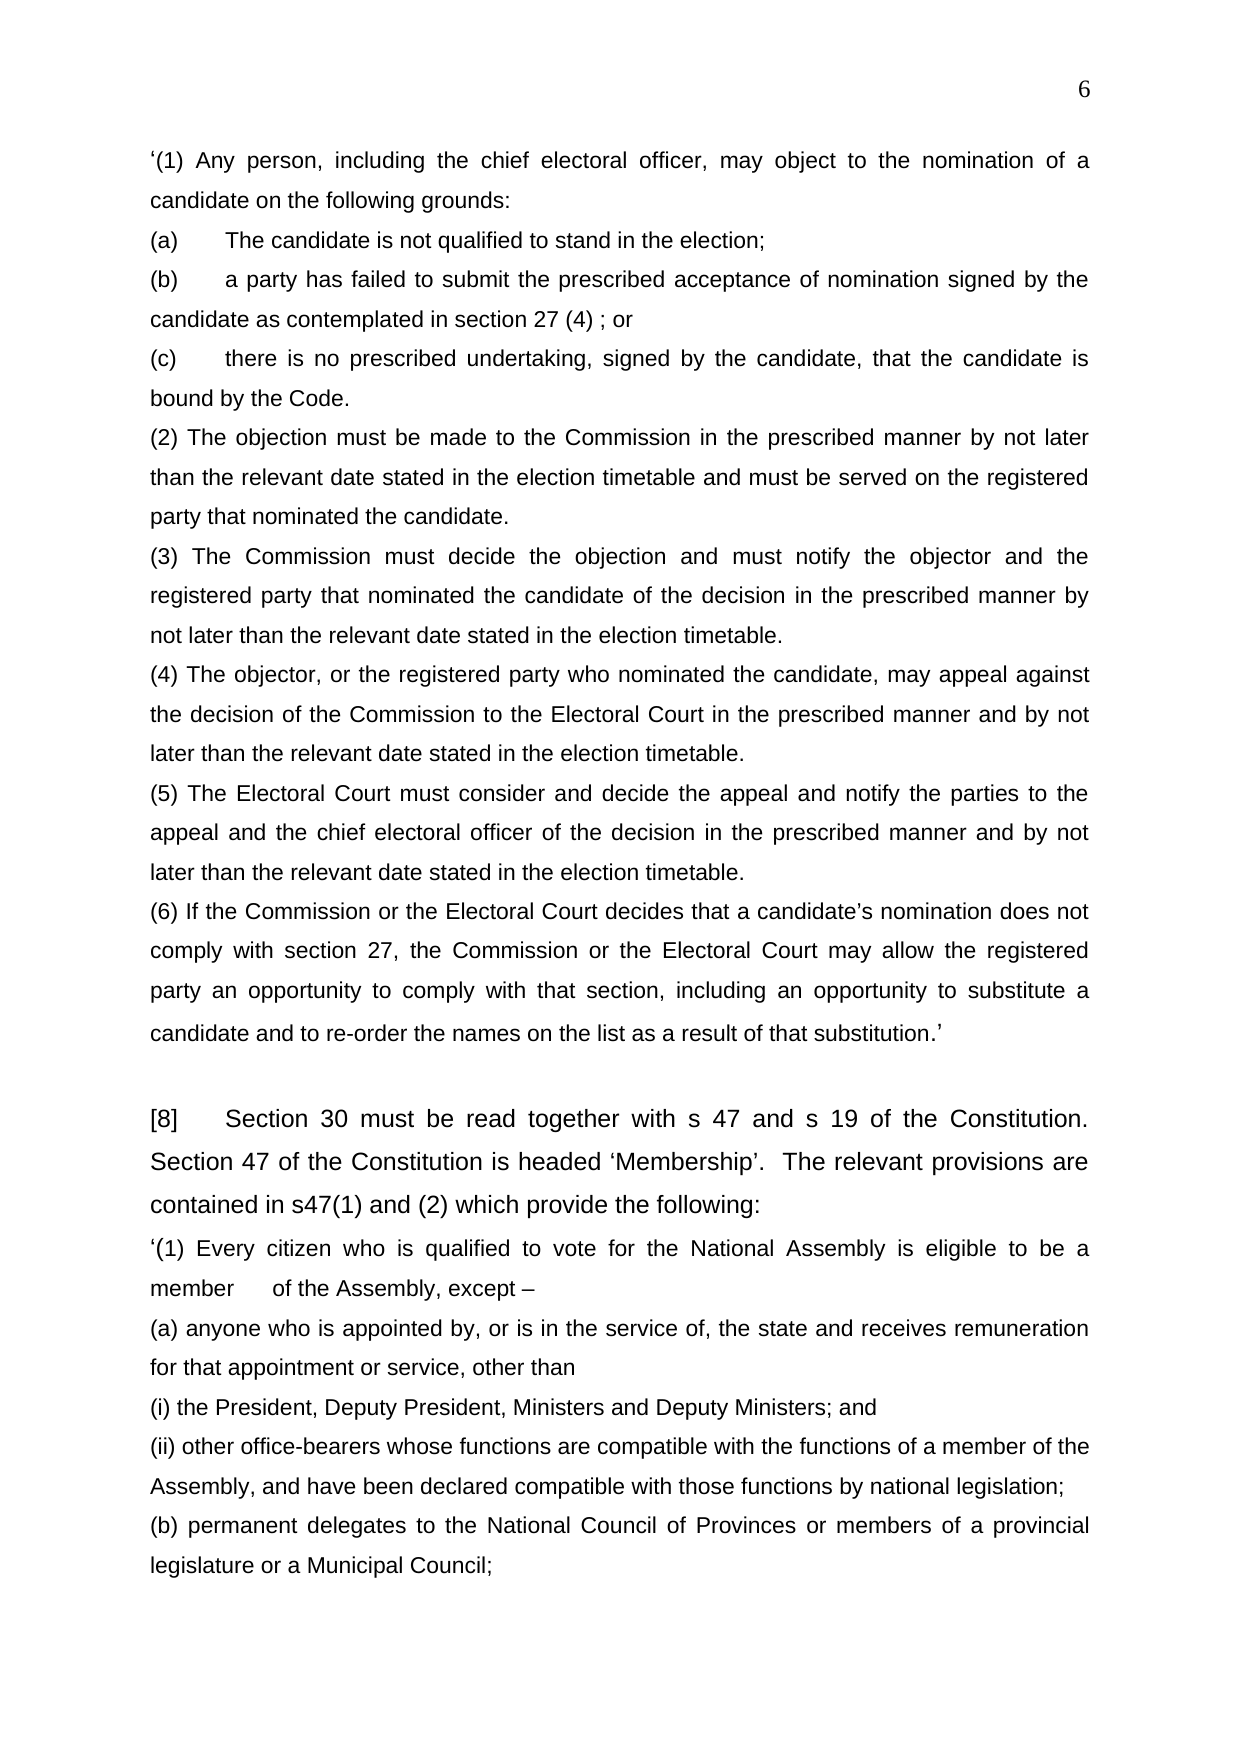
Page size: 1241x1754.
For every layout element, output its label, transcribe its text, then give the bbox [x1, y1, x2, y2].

text [8] Section 30 must be read together with s 47 and s 19 of the Constitution. Section 47 of the Constitution is headed ‘Membership’. The relevant provisions are contained in s47(1) and (2) which provide the following: [150, 1104, 1090, 1219]
text (4) The objector, or the registered party who nominated the candidate, may appeal against the decision of the Commission to the Electoral Court in the prescribed manner and by not later than the relevant date stated in the election timetable. [150, 661, 1090, 766]
text (ii) other office-bearers whose functions are compatible with the functions of a member of the Assembly, and have been declared compatible with those functions by national legislation; [150, 1433, 1090, 1499]
text (2) The objection must be made to the Commission in the prescribed manner by not later than the relevant date stated in the election timetable and must be served on the registered party that nominated the candidate. [150, 424, 1090, 529]
text (b) permanent delegates to the National Council of Provinces or members of a provincial legislature or a Municipal Council; [150, 1512, 1090, 1578]
text (b) a party has failed to submit the prescribed acceptance of nomination signed by the candidate as contemplated in section 27 (4) ; or [150, 266, 1090, 332]
text (i) the President, Deputy President, Ministers and Deputy Ministers; and [150, 1394, 1090, 1420]
text ‘(1) Every citizen who is qualified to vote for the National Assembly is eligible to be a member of the Assembly, except – [150, 1233, 1090, 1302]
text (5) The Electoral Court must consider and decide the appeal and notify the parties to the appeal and the chief electoral officer of the decision in the prescribed manner and by not later than the relevant date stated in the election timetable. [150, 779, 1090, 885]
text (a) The candidate is not qualified to stand in the election; [150, 227, 1090, 253]
text (6) If the Commission or the Electoral Court decides that a candidate’s nomination does not comply with section 27, the Commission or the Electoral Court may allow the registered party an opportunity to comply with that section, including an opportunity to substitute a candidate and to re-order the names on the list as a result of that substitution.’ [150, 898, 1090, 1046]
text ‘(1) Any person, including the chief electoral officer, may object to the nomination of a candidate on the following grounds: [150, 146, 1090, 214]
text (3) The Commission must decide the objection and must notify the objector and the registered party that nominated the candidate of the decision in the prescribed manner by not later than the relevant date stated in the election timetable. [150, 543, 1090, 648]
text (c) there is no prescribed undertaking, signed by the candidate, that the candidate is bound by the Code. [150, 345, 1090, 411]
text (a) anyone who is appointed by, or is in the service of, the state and receives remuneration for that appointment or service, other than ­ [150, 1315, 1090, 1381]
